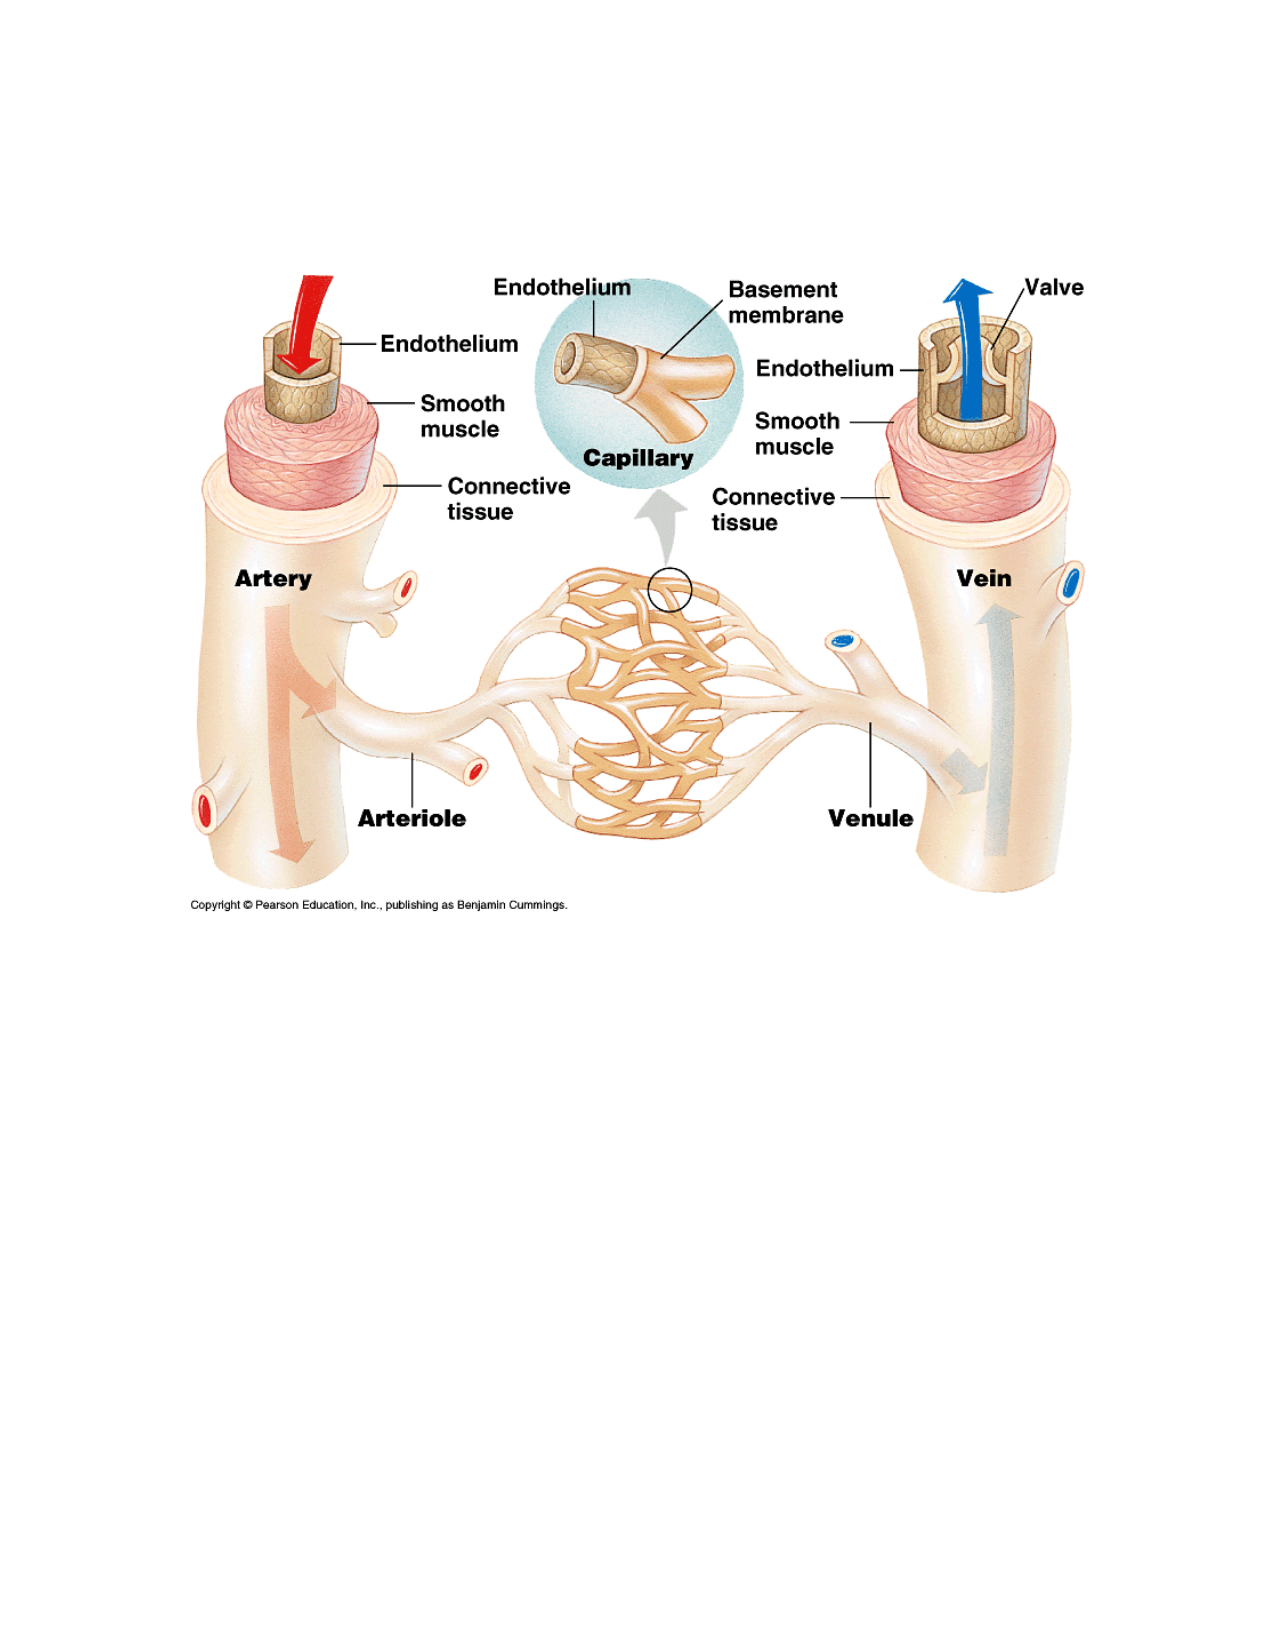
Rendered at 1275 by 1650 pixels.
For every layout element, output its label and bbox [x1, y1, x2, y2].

picture [181, 265, 1094, 918]
